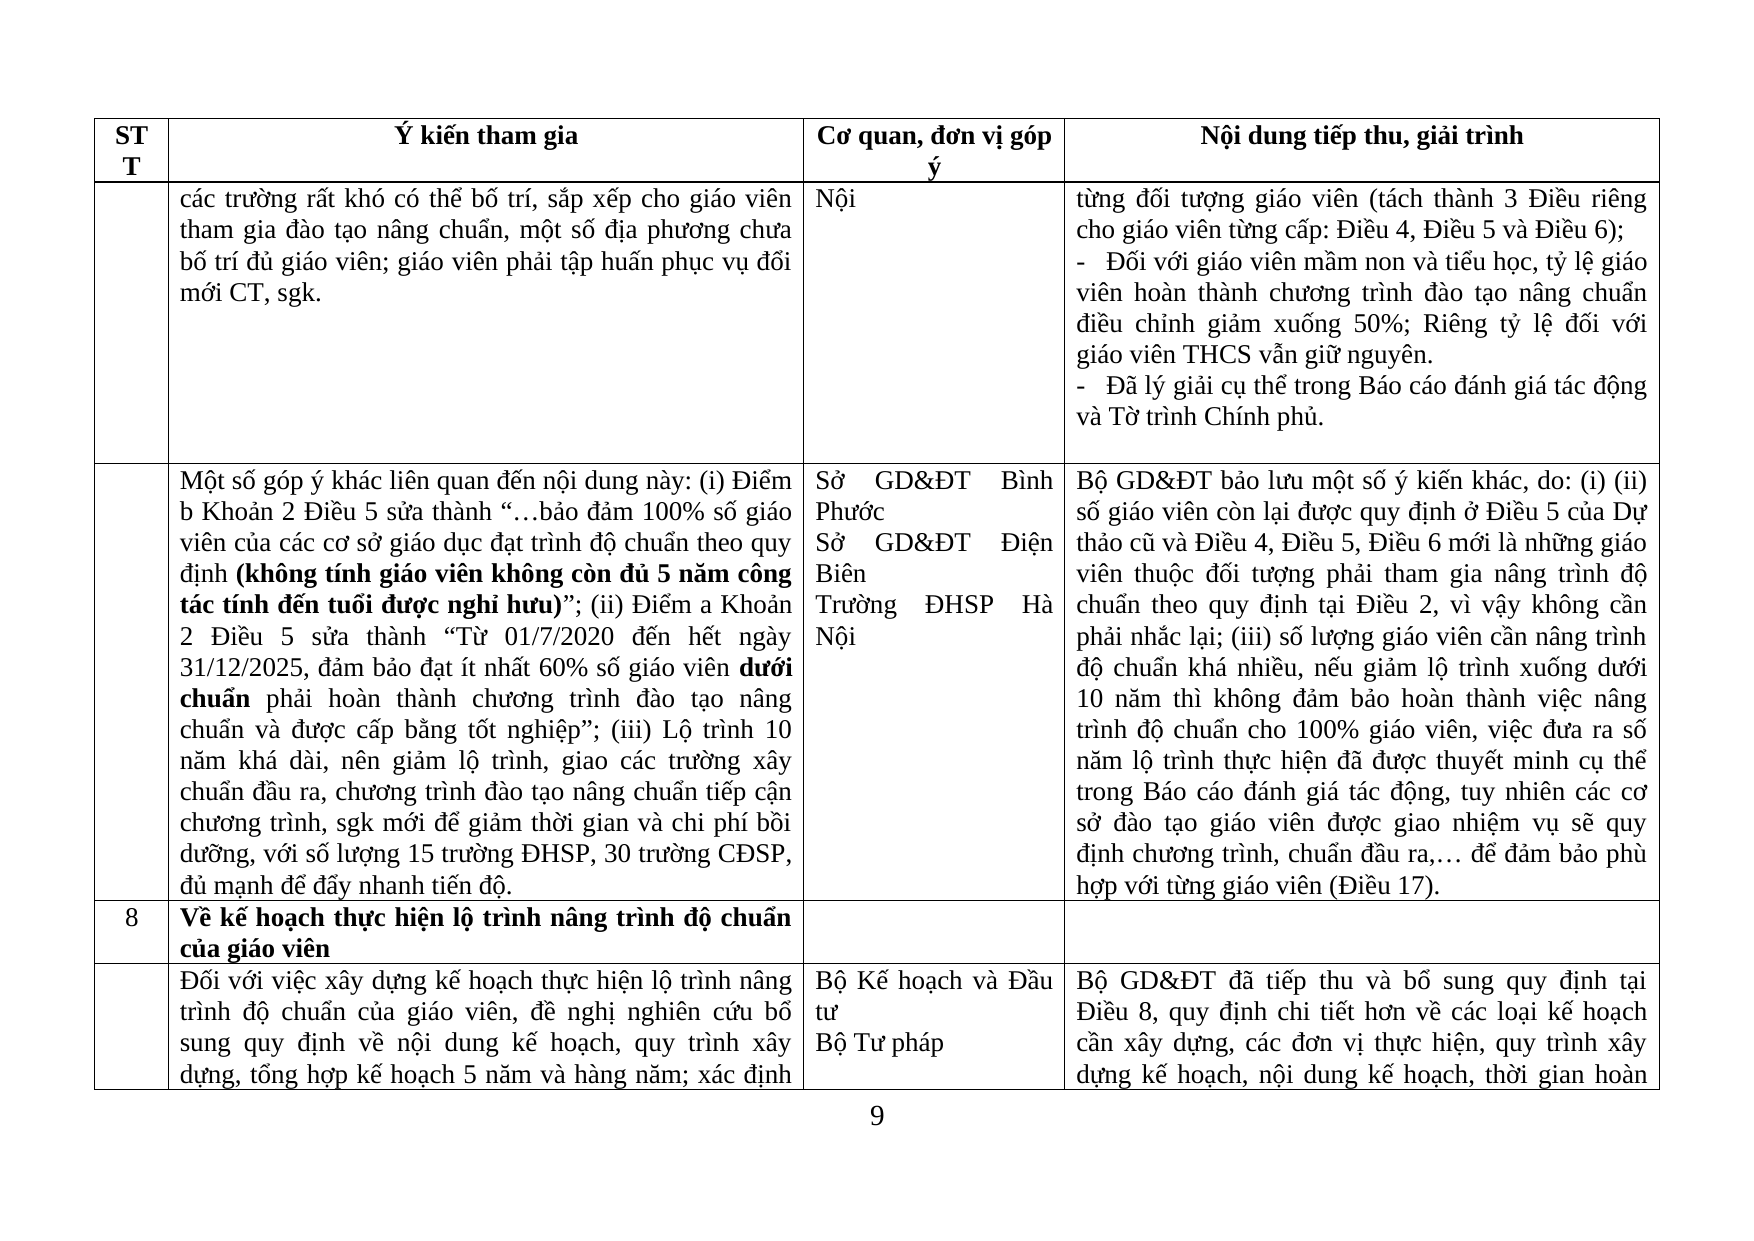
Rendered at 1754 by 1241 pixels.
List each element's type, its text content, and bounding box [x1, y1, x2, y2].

table_header Cơ quan, đơn vị góp ý [804, 119, 1064, 181]
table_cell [169, 183, 803, 463]
table_cell Sở GD&ĐT Bình Phước Sở GD&ĐT Điện Biên Trường ĐHSP Hà Nội [804, 464, 1064, 900]
table_cell [95, 964, 168, 1089]
table_cell 8 [95, 901, 168, 963]
table_cell Bộ GD&ĐT bảo lưu một số ý kiến khác, do: (i) (ii) số giáo viên còn lại được quy định ở Điều 5 của Dự thảo cũ và Điều 4, Điều 5, Điều 6 mới là những giáo viên thuộc đối tượng phải tham gia nâng trình độ chuẩn theo quy định tại Điều 2, vì vậy không cần phải nhắc lại; (iii) số lượng giáo viên cần nâng trình độ chuẩn khá nhiều, nếu giảm lộ trình xuống dưới 10 năm thì không đảm bảo hoàn thành việc nâng trình độ chuẩn cho 100% giáo viên, việc đưa ra số năm lộ trình thực hiện đã được thuyết minh cụ thể trong Báo cáo đánh giá tác động, tuy nhiên các cơ sở đào tạo giáo viên được giao nhiệm vụ sẽ quy định chương trình, chuẩn đầu ra,… để đảm bảo phù hợp với từng giáo viên (Điều 17). [1065, 464, 1659, 900]
table_header STT [95, 119, 168, 181]
table_cell Bộ Kế hoạch và Đầu tư Bộ Tư pháp [804, 964, 1064, 1089]
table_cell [804, 183, 1064, 463]
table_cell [1065, 964, 1659, 1089]
table_cell [95, 464, 168, 900]
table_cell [1065, 183, 1659, 463]
table_header Nội dung tiếp thu, giải trình [1065, 119, 1659, 181]
table_cell Một số góp ý khác liên quan đến nội dung này: (i) Điểm b Khoản 2 Điều 5 sửa thành “…bảo đảm 100% số giáo viên của các cơ sở giáo dục đạt trình độ chuẩn theo quy định (không tính giáo viên không còn đủ 5 năm công tác tính đến tuổi được nghỉ hưu)”; (ii) Điểm a Khoản 2 Điều 5 sửa thành “Từ 01/7/2020 đến hết ngày 31/12/2025, đảm bảo đạt ít nhất 60% số giáo viên dưới chuẩn phải hoàn thành chương trình đào tạo nâng chuẩn và được cấp bằng tốt nghiệp”; (iii) Lộ trình 10 năm khá dài, nên giảm lộ trình, giao các trường xây chuẩn đầu ra, chương trình đào tạo nâng chuẩn tiếp cận chương trình, sgk mới để giảm thời gian và chi phí bồi dưỡng, với số lượng 15 trường ĐHSP, 30 trường CĐSP, đủ mạnh để đẩy nhanh tiến độ. [169, 464, 803, 900]
table_cell [804, 901, 1064, 963]
table_header Ý kiến tham gia [169, 119, 803, 181]
table_cell [1065, 901, 1659, 963]
table_cell Về kế hoạch thực hiện lộ trình nâng trình độ chuẩn của giáo viên [169, 901, 803, 963]
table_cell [169, 964, 803, 1089]
table_cell [95, 183, 168, 463]
